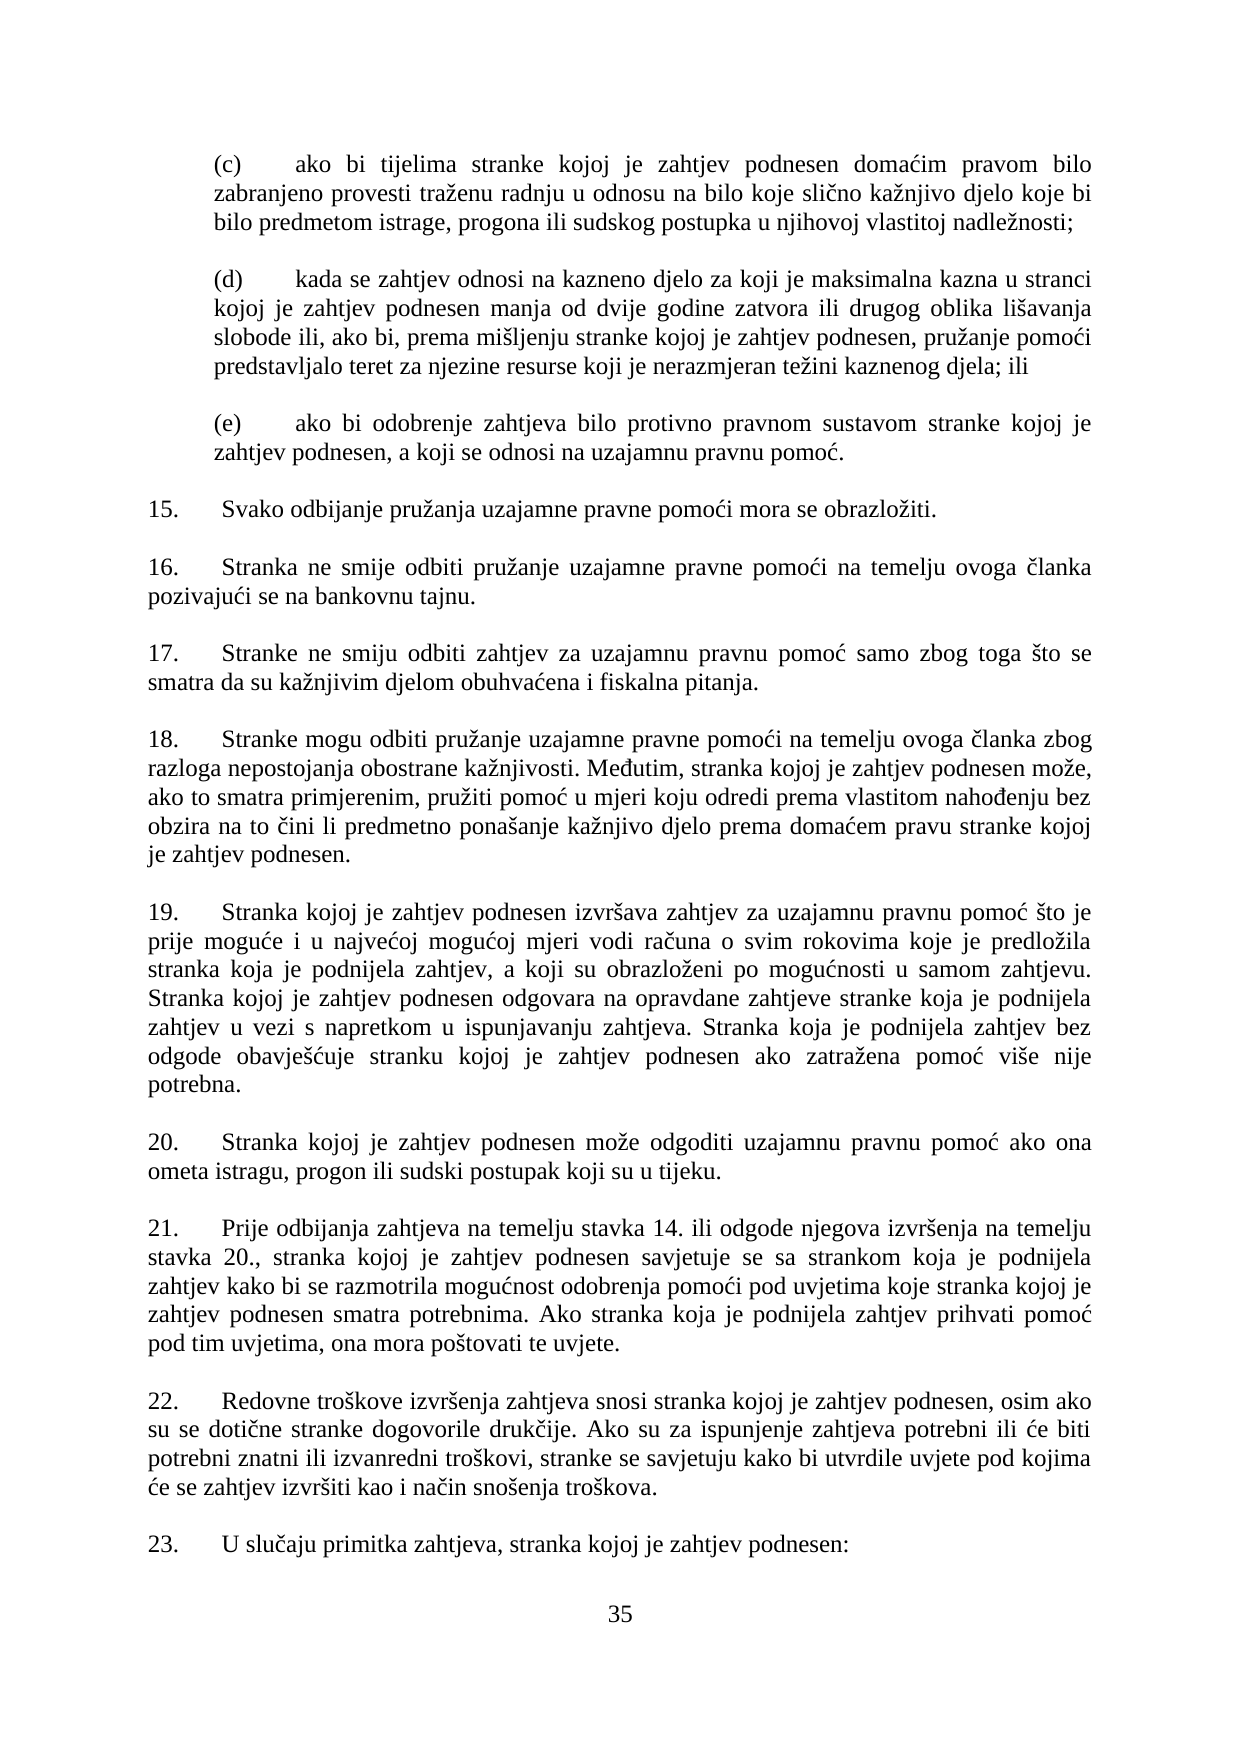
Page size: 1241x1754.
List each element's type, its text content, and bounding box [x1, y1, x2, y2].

text 15. Svako odbijanje pružanja uzajamne pravne pomoći mora se obrazložiti. [148, 494, 1093, 523]
text 22. Redovne troškove izvršenja zahtjeva snosi stranka kojoj je zahtjev podnesen, osim ako su se dotične stranke dogovorile drukčije. Ako su za ispunjenje zahtjeva potrebni ili će biti potrebni znatni ili izvanredni troškovi, stranke se savjetuju kako bi utvrdile uvjete pod kojima će se zahtjev izvršiti kao i način snošenja troškova. [148, 1386, 1093, 1501]
text 23. U slučaju primitka zahtjeva, stranka kojoj je zahtjev podnesen: [148, 1529, 1093, 1558]
text 19. Stranka kojoj je zahtjev podnesen izvršava zahtjev za uzajamnu pravnu pomoć što je prije moguće i u najvećoj mogućoj mjeri vodi računa o svim rokovima koje je predložila stranka koja je podnijela zahtjev, a koji su obrazloženi po mogućnosti u samom zahtjevu. Stranka kojoj je zahtjev podnesen odgovara na opravdane zahtjeve stranke koja je podnijela zahtjev u vezi s napretkom u ispunjavanju zahtjeva. Stranka koja je podnijela zahtjev bez odgode obavješćuje stranku kojoj je zahtjev podnesen ako zatražena pomoć više nije potrebna. [148, 897, 1093, 1098]
text (d) kada se zahtjev odnosi na kazneno djelo za koji je maksimalna kazna u stranci kojoj je zahtjev podnesen manja od dvije godine zatvora ili drugog oblika lišavanja slobode ili, ako bi, prema mišljenju stranke kojoj je zahtjev podnesen, pružanje pomoći predstavljalo teret za njezine resurse koji je nerazmjeran težini kaznenog djela; ili [213, 264, 1093, 379]
text (c) ako bi tijelima stranke kojoj je zahtjev podnesen domaćim pravom bilo zabranjeno provesti traženu radnju u odnosu na bilo koje slično kažnjivo djelo koje bi bilo predmetom istrage, progona ili sudskog postupka u njihovoj vlastitoj nadležnosti; [213, 149, 1093, 236]
text 16. Stranka ne smije odbiti pružanje uzajamne pravne pomoći na temelju ovoga članka pozivajući se na bankovnu tajnu. [148, 552, 1093, 609]
text 17. Stranke ne smiju odbiti zahtjev za uzajamnu pravnu pomoć samo zbog toga što se smatra da su kažnjivim djelom obuhvaćena i fiskalna pitanja. [148, 638, 1093, 696]
text 20. Stranka kojoj je zahtjev podnesen može odgoditi uzajamnu pravnu pomoć ako ona ometa istragu, progon ili sudski postupak koji su u tijeku. [148, 1127, 1093, 1184]
text 18. Stranke mogu odbiti pružanje uzajamne pravne pomoći na temelju ovoga članka zbog razloga nepostojanja obostrane kažnjivosti. Međutim, stranka kojoj je zahtjev podnesen može, ako to smatra primjerenim, pružiti pomoć u mjeri koju odredi prema vlastitom nahođenju bez obzira na to čini li predmetno ponašanje kažnjivo djelo prema domaćem pravu stranke kojoj je zahtjev podnesen. [148, 724, 1093, 868]
text (e) ako bi odobrenje zahtjeva bilo protivno pravnom sustavom stranke kojoj je zahtjev podnesen, a koji se odnosi na uzajamnu pravnu pomoć. [213, 408, 1093, 466]
text 21. Prije odbijanja zahtjeva na temelju stavka 14. ili odgode njegova izvršenja na temelju stavka 20., stranka kojoj je zahtjev podnesen savjetuje se sa strankom koja je podnijela zahtjev kako bi se razmotrila mogućnost odobrenja pomoći pod uvjetima koje stranka kojoj je zahtjev podnesen smatra potrebnima. Ako stranka koja je podnijela zahtjev prihvati pomoć pod tim uvjetima, ona mora poštovati te uvjete. [148, 1213, 1093, 1357]
